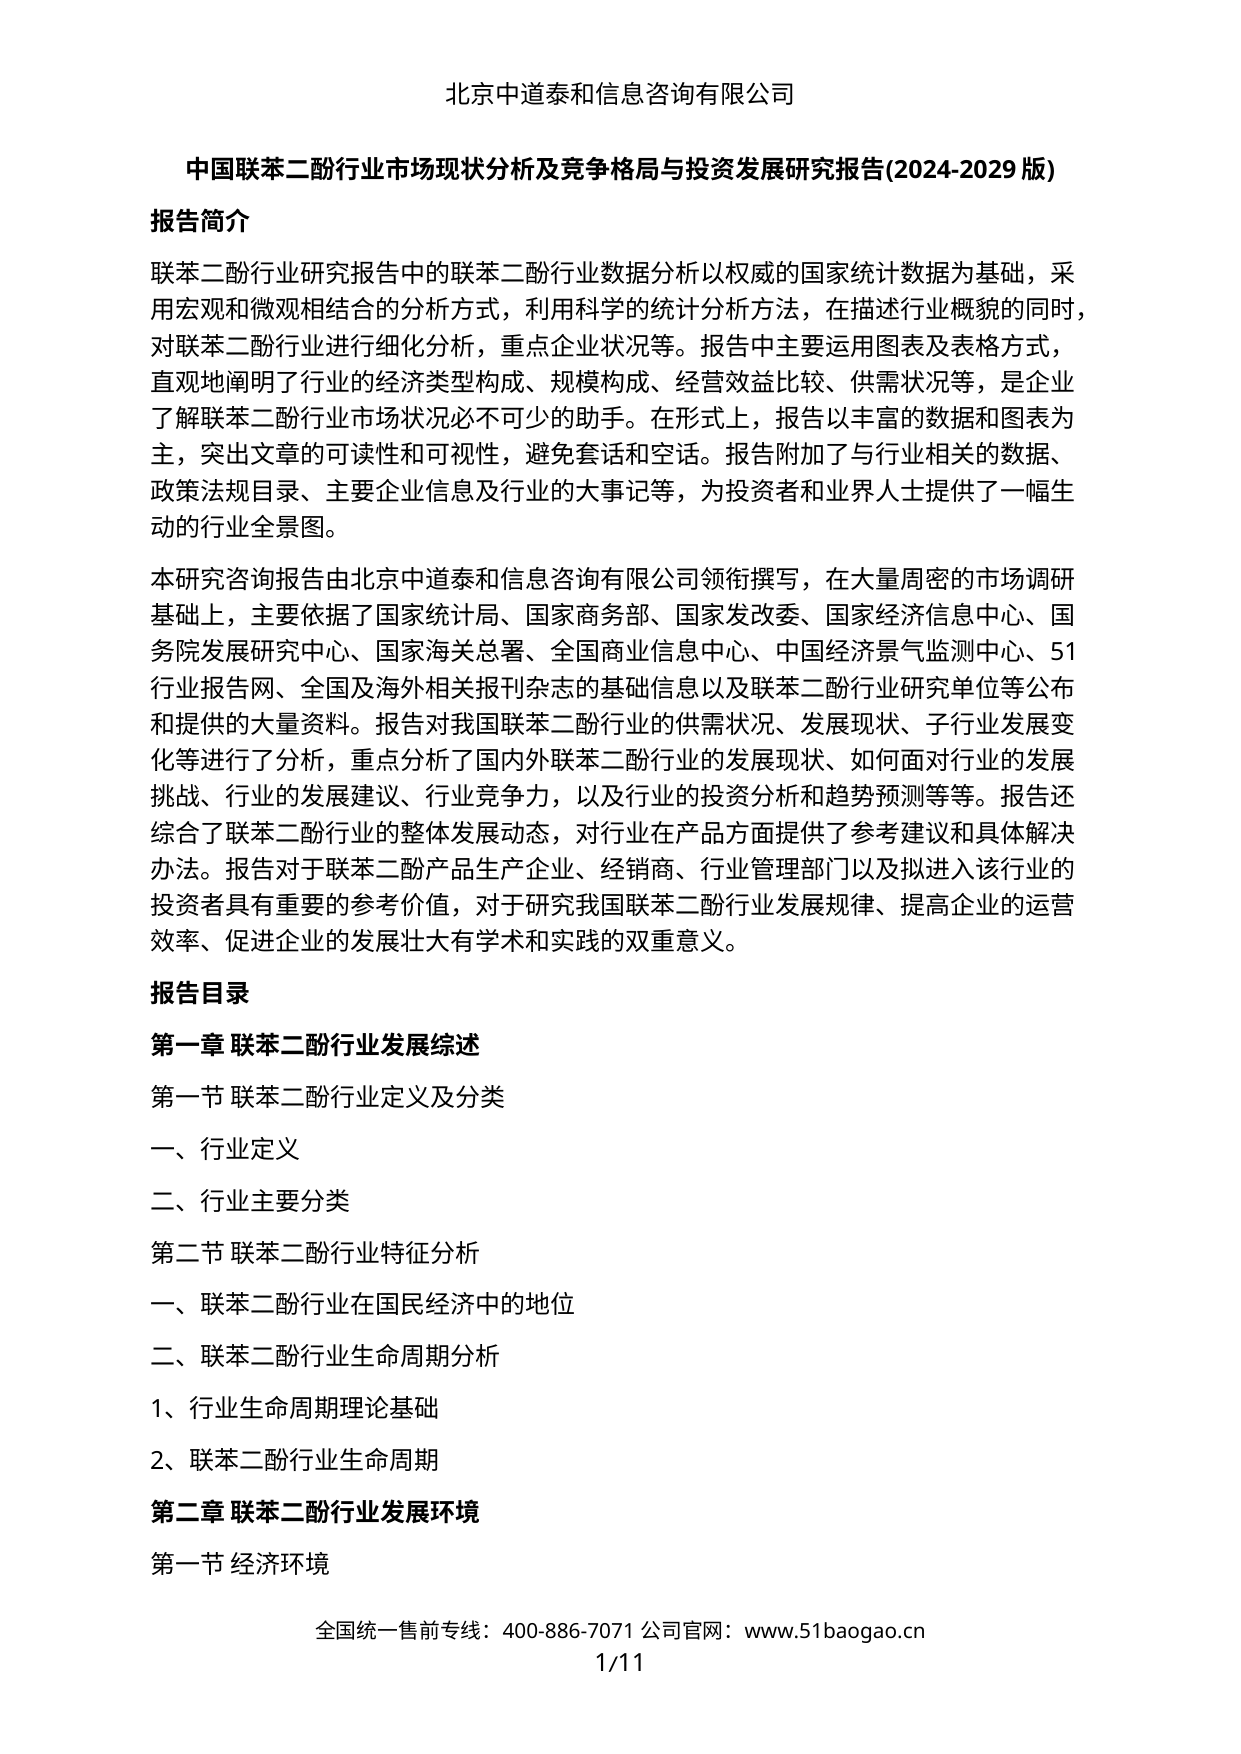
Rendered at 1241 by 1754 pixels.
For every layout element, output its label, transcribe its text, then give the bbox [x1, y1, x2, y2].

text 一、联苯二酚行业在国民经济中的地位 [150, 1285, 1090, 1321]
text 联苯二酚行业研究报告中的联苯二酚行业数据分析以权威的国家统计数据为基础，采用宏观和微观相结合的分析方式，利用科学的统计分析方法，在描述行业概貌的同时，对联苯二酚行业进行细化分析，重点企业状况等。报告中主要运用图表及表格方式，直观地阐明了行业的经济类型构成、规模构成、经营效益比较、供需状况等，是企业了解联苯二酚行业市场状况必不可少的助手。在形式上，报告以丰富的数据和图表为主，突出文章的可读性和可视性，避免套话和空话。报告附加了与行业相关的数据、政策法规目录、主要企业信息及行业的大事记等，为投资者和业界人士提供了一幅生动的行业全景图。 [150, 254, 1090, 544]
text 第二节 联苯二酚行业特征分析 [150, 1233, 1090, 1269]
text 第二章 联苯二酚行业发展环境 [150, 1492, 1090, 1529]
text 2、联苯二酚行业生命周期 [150, 1441, 1090, 1477]
text 本研究咨询报告由北京中道泰和信息咨询有限公司领衔撰写，在大量周密的市场调研基础上，主要依据了国家统计局、国家商务部、国家发改委、国家经济信息中心、国务院发展研究中心、国家海关总署、全国商业信息中心、中国经济景气监测中心、51行业报告网、全国及海外相关报刊杂志的基础信息以及联苯二酚行业研究单位等公布和提供的大量资料。报告对我国联苯二酚行业的供需状况、发展现状、子行业发展变化等进行了分析，重点分析了国内外联苯二酚行业的发展现状、如何面对行业的发展挑战、行业的发展建议、行业竞争力，以及行业的投资分析和趋势预测等等。报告还综合了联苯二酚行业的整体发展动态，对行业在产品方面提供了参考建议和具体解决办法。报告对于联苯二酚产品生产企业、经销商、行业管理部门以及拟进入该行业的投资者具有重要的参考价值，对于研究我国联苯二酚行业发展规律、提高企业的运营效率、促进企业的发展壮大有学术和实践的双重意义。 [150, 559, 1090, 958]
text 1、行业生命周期理论基础 [150, 1389, 1090, 1425]
text 报告目录 [150, 974, 1090, 1010]
text 二、行业主要分类 [150, 1181, 1090, 1217]
text 第一节 经济环境 [150, 1544, 1090, 1581]
text 一、行业定义 [150, 1129, 1090, 1166]
text 二、联苯二酚行业生命周期分析 [150, 1337, 1090, 1373]
text 报告简介 [150, 202, 1090, 238]
text 中国联苯二酚行业市场现状分析及竞争格局与投资发展研究报告(2024-2029版) [150, 150, 1090, 186]
text 第一节 联苯二酚行业定义及分类 [150, 1077, 1090, 1114]
text 第一章 联苯二酚行业发展综述 [150, 1026, 1090, 1062]
